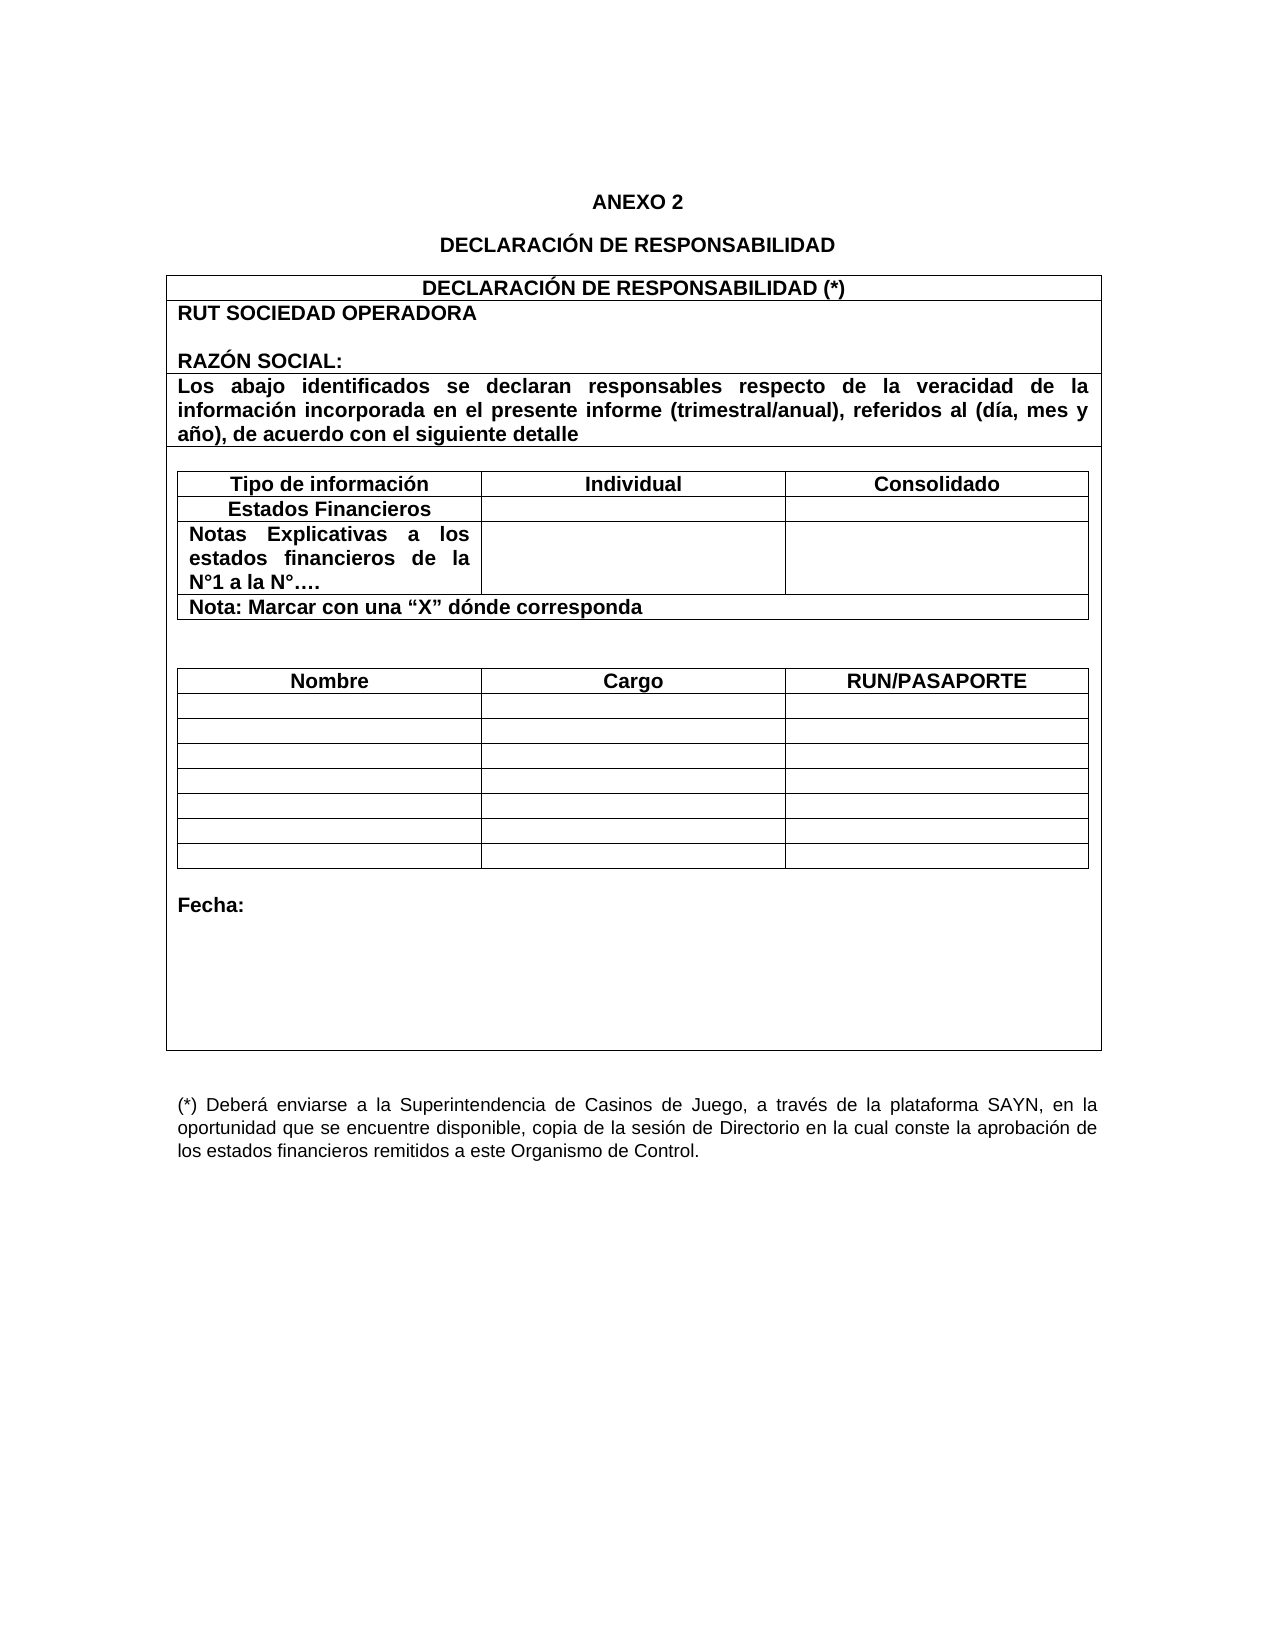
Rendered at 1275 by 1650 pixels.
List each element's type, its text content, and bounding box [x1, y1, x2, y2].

table_cell Los abajo identificados se declaran responsables respecto de la veracidad de la información incorporada en el presente informe (trimestral/anual), referidos al (día, mes y año), de acuerdo con el siguiente detalle [167, 374, 1101, 446]
table_cell Fecha: [167, 447, 1101, 1050]
text DECLARACIÓN DE RESPONSABILIDAD [177, 233, 1098, 257]
table_cell RUT SOCIEDAD OPERADORA RAZÓN SOCIAL: [167, 301, 1101, 373]
text ANEXO 2 [177, 190, 1098, 214]
table_header DECLARACIÓN DE RESPONSABILIDAD (*) [167, 276, 1101, 300]
text (*) Deberá enviarse a la Superintendencia de Casinos de Juego, a través de la plataforma SAYN, en la oportunidad que se encuentre disponible, copia de la sesión de Directorio en la cual conste la aprobación de los estados financieros remitidos a este Organismo de Control. [177, 1094, 1098, 1162]
